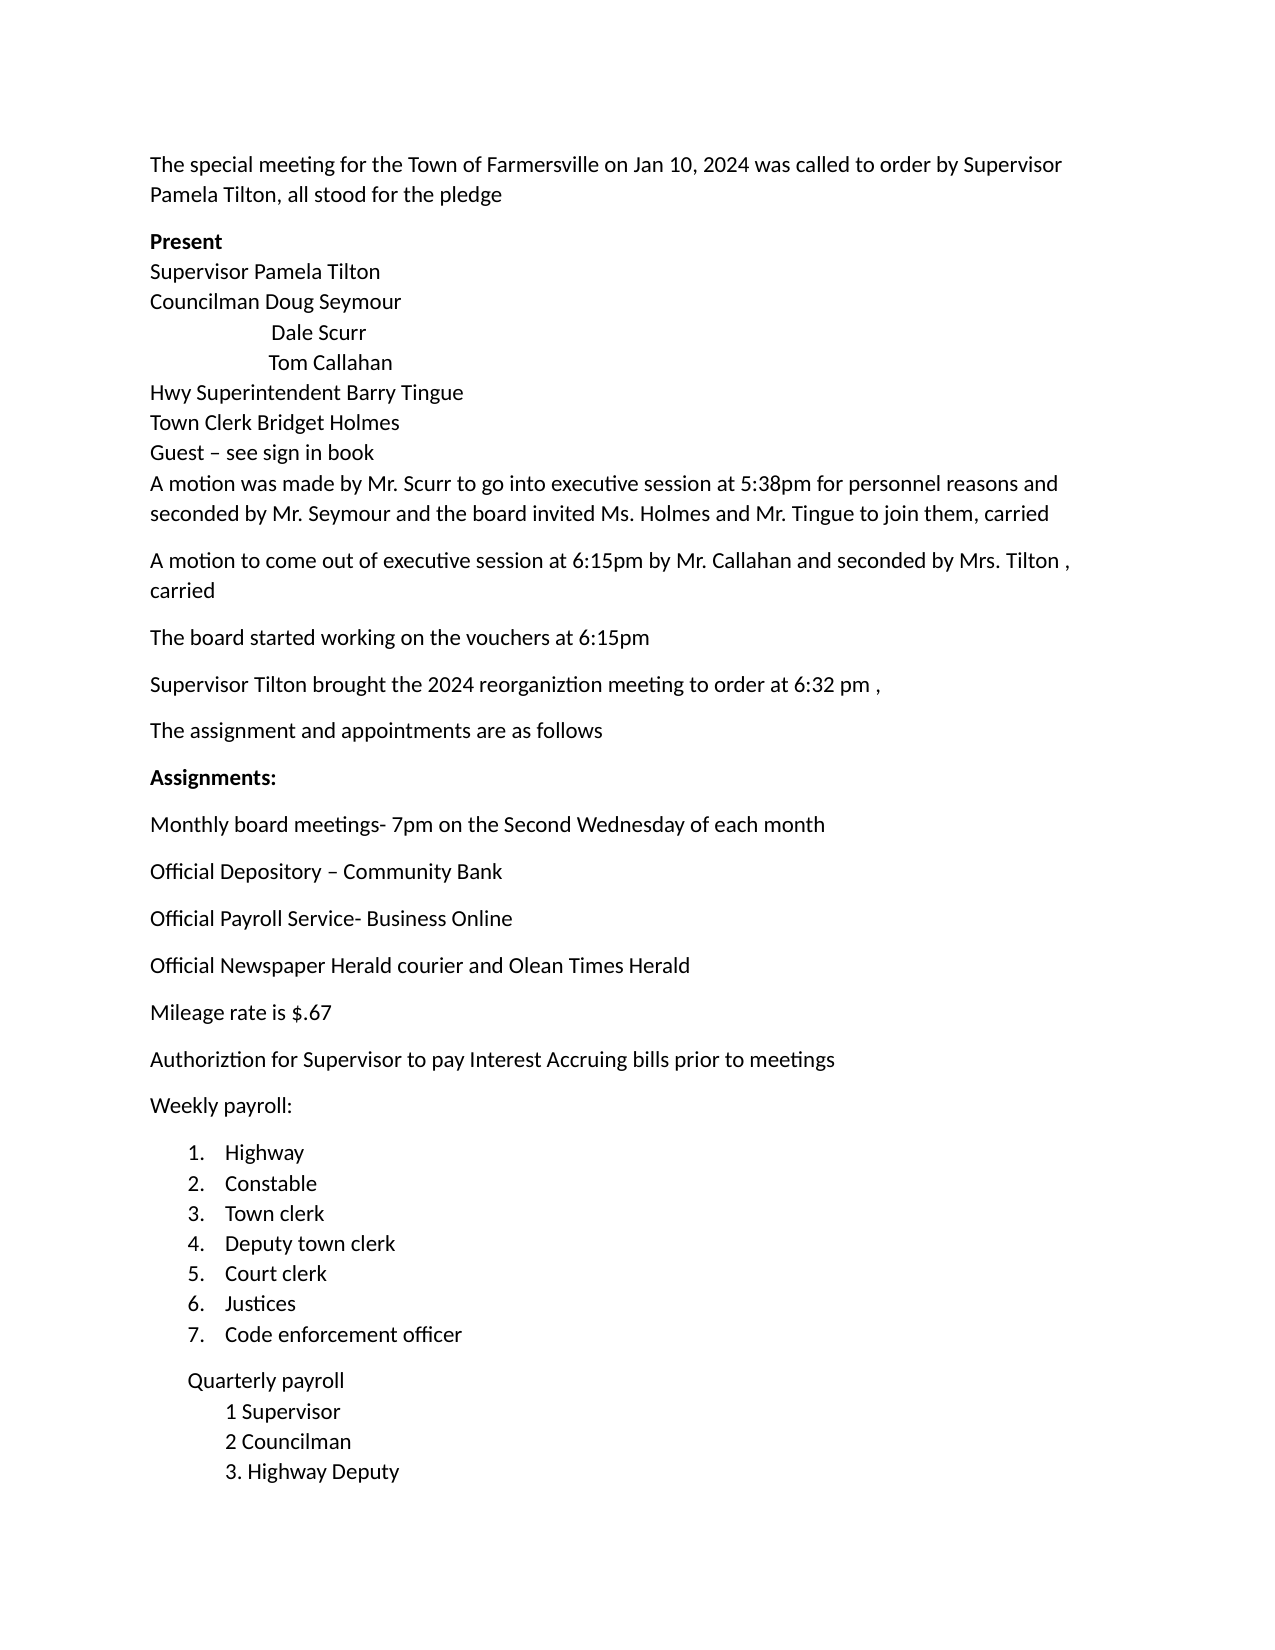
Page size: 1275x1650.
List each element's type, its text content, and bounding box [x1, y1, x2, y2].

list Constable [187, 1169, 1125, 1197]
list Town clerk [187, 1199, 1125, 1227]
text The special meeting for the Town of Farmersville on Jan 10, 2024 was called to order by Supervisor Pamela Tilton, all stood for the pledge [150, 150, 1125, 208]
text Present [150, 227, 1125, 255]
list Justices [187, 1289, 1125, 1318]
text Dale Scurr [150, 318, 1125, 346]
text Monthly board meetings- 7pm on the Second Wednesday of each month [150, 810, 1125, 838]
list Deputy town clerk [187, 1229, 1125, 1257]
text A motion to come out of executive session at 6:15pm by Mr. Callahan and seconded by Mrs. Tilton , carried [150, 546, 1125, 604]
text Official Depository – Community Bank [150, 857, 1125, 885]
text Mileage rate is $.67 [150, 998, 1125, 1026]
text Weekly payroll: [150, 1092, 1125, 1120]
text A motion was made by Mr. Scurr to go into executive session at 5:38pm for personnel reasons and seconded by Mr. Seymour and the board invited Ms. Holmes and Mr. Tingue to join them, carried [150, 469, 1125, 527]
text Town Clerk Bridget Holmes [150, 408, 1125, 436]
text Authoriztion for Supervisor to pay Interest Accruing bills prior to meetings [150, 1045, 1125, 1073]
list Highway [187, 1138, 1125, 1167]
text Councilman Doug Seymour [150, 287, 1125, 316]
text The assignment and appointments are as follows [150, 717, 1125, 745]
text Supervisor Tilton brought the 2024 reorganiztion meeting to order at 6:32 pm , [150, 670, 1125, 698]
text Official Payroll Service- Business Online [150, 904, 1125, 932]
text Hwy Superintendent Barry Tingue [150, 378, 1125, 406]
text Guest – see sign in book [150, 438, 1125, 467]
text Official Newspaper Herald courier and Olean Times Herald [150, 951, 1125, 979]
text 2 Councilman [187, 1427, 1125, 1455]
list Court clerk [187, 1259, 1125, 1287]
text The board started working on the vouchers at 6:15pm [150, 623, 1125, 651]
text Tom Callahan [150, 348, 1125, 376]
list Code enforcement officer [187, 1320, 1125, 1348]
text 1 Supervisor [187, 1397, 1125, 1425]
text Supervisor Pamela Tilton [150, 257, 1125, 285]
text 3. Highway Deputy [187, 1457, 1125, 1485]
text Quarterly payroll [187, 1367, 1125, 1395]
text Assignments: [150, 763, 1125, 792]
